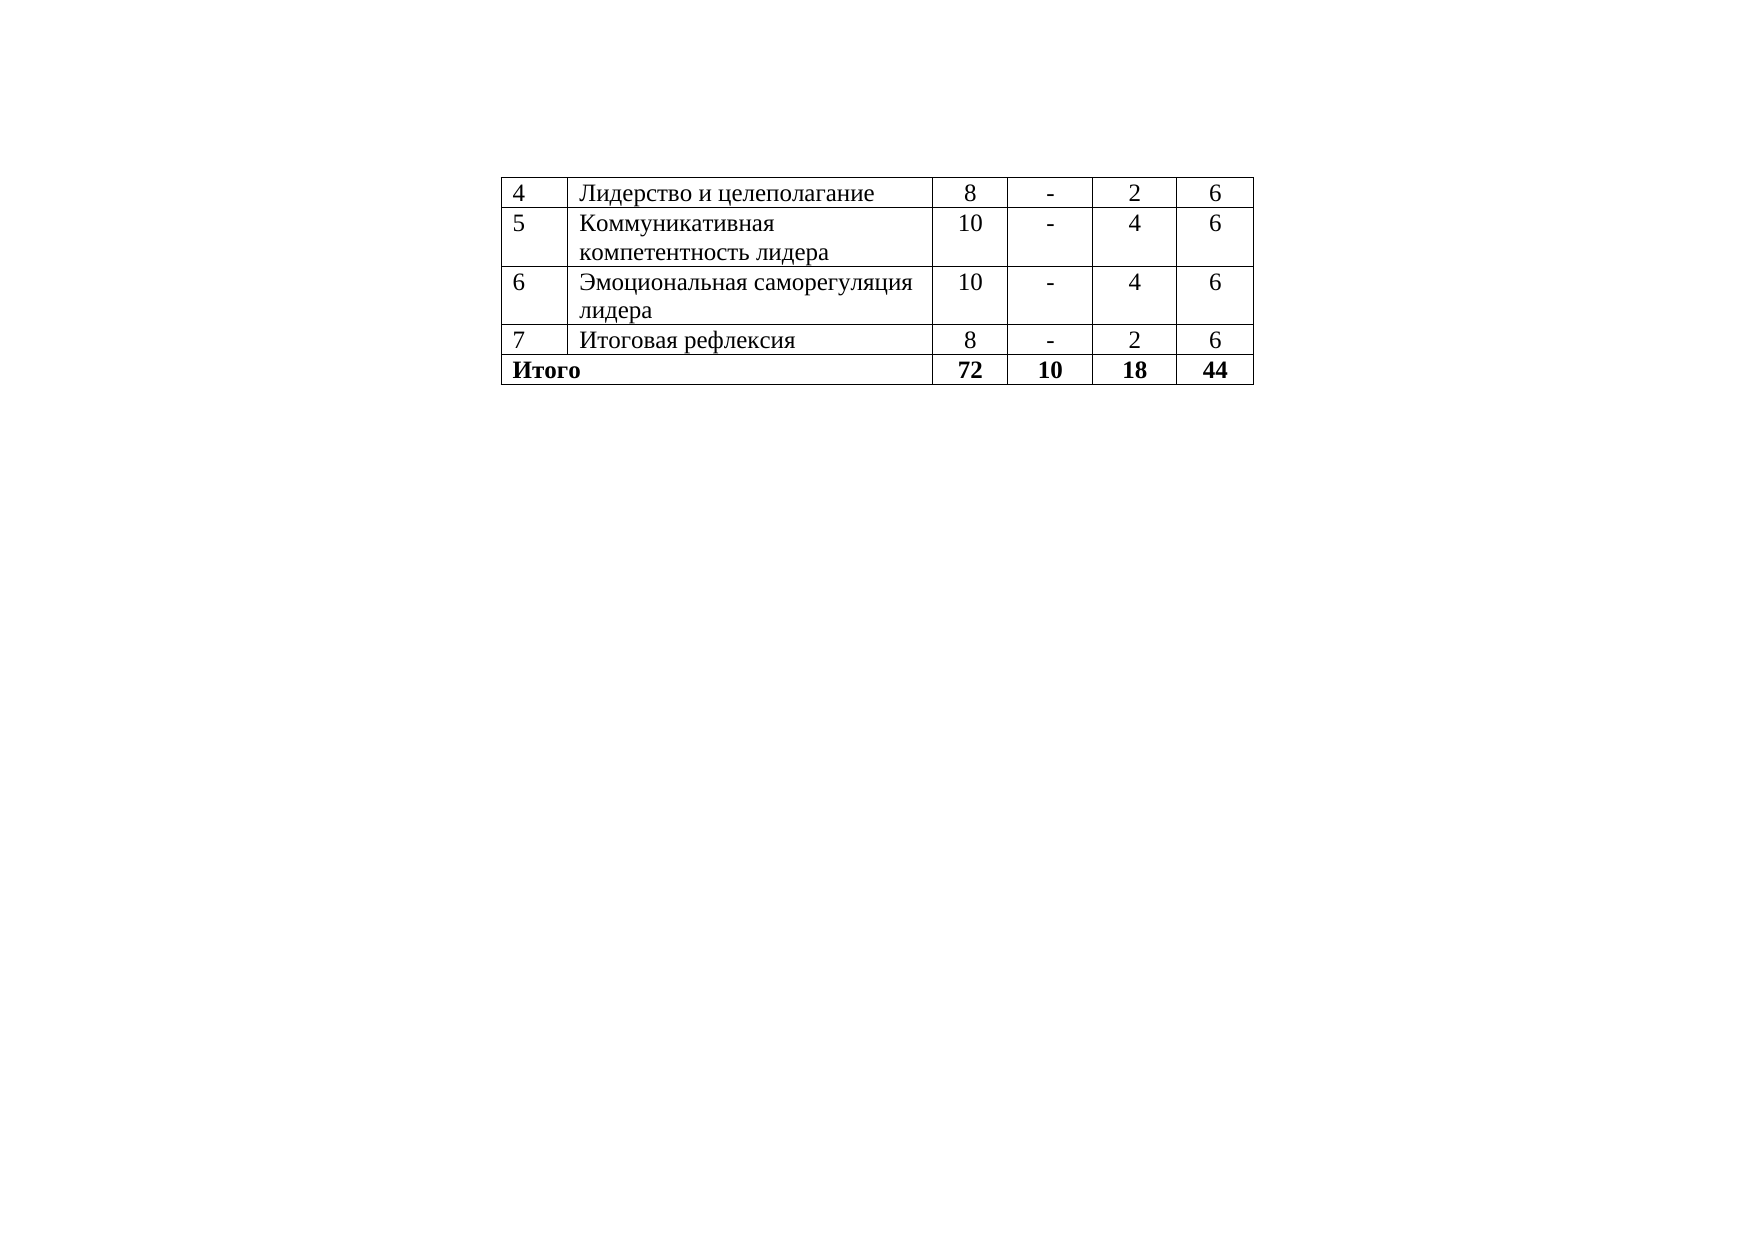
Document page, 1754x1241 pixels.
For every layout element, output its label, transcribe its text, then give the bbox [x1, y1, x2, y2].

table_cell - [1008, 208, 1092, 266]
table_cell Итоговая рефлексия [568, 325, 932, 354]
table_cell 6 [502, 267, 567, 324]
table_cell - [1008, 178, 1092, 207]
table_cell 5 [502, 208, 567, 266]
table_cell 4 [1093, 208, 1176, 266]
table_cell 18 [1093, 355, 1176, 384]
table_cell Итого [502, 355, 932, 384]
table_cell 44 [1177, 355, 1253, 384]
table_cell 6 [1177, 178, 1253, 207]
table_cell 10 [1008, 355, 1092, 384]
table_cell 4 [1093, 267, 1176, 324]
table_cell - [1008, 267, 1092, 324]
table_cell 8 [933, 325, 1007, 354]
table_cell 2 [1093, 178, 1176, 207]
table_cell 6 [1177, 325, 1253, 354]
table_cell 72 [933, 355, 1007, 384]
table_cell 6 [1177, 208, 1253, 266]
table_cell 10 [933, 208, 1007, 266]
table_cell - [1008, 325, 1092, 354]
table_cell Лидерство и целеполагание [568, 178, 932, 207]
table_cell Эмоциональная саморегуляция лидера [568, 267, 932, 324]
table_cell 6 [1177, 267, 1253, 324]
table_cell 4 [502, 178, 567, 207]
table_cell 2 [1093, 325, 1176, 354]
table_cell 7 [502, 325, 567, 354]
table_cell 10 [933, 267, 1007, 324]
table_cell Коммуникативная компетентность лидера [568, 208, 932, 266]
table_cell 8 [933, 178, 1007, 207]
